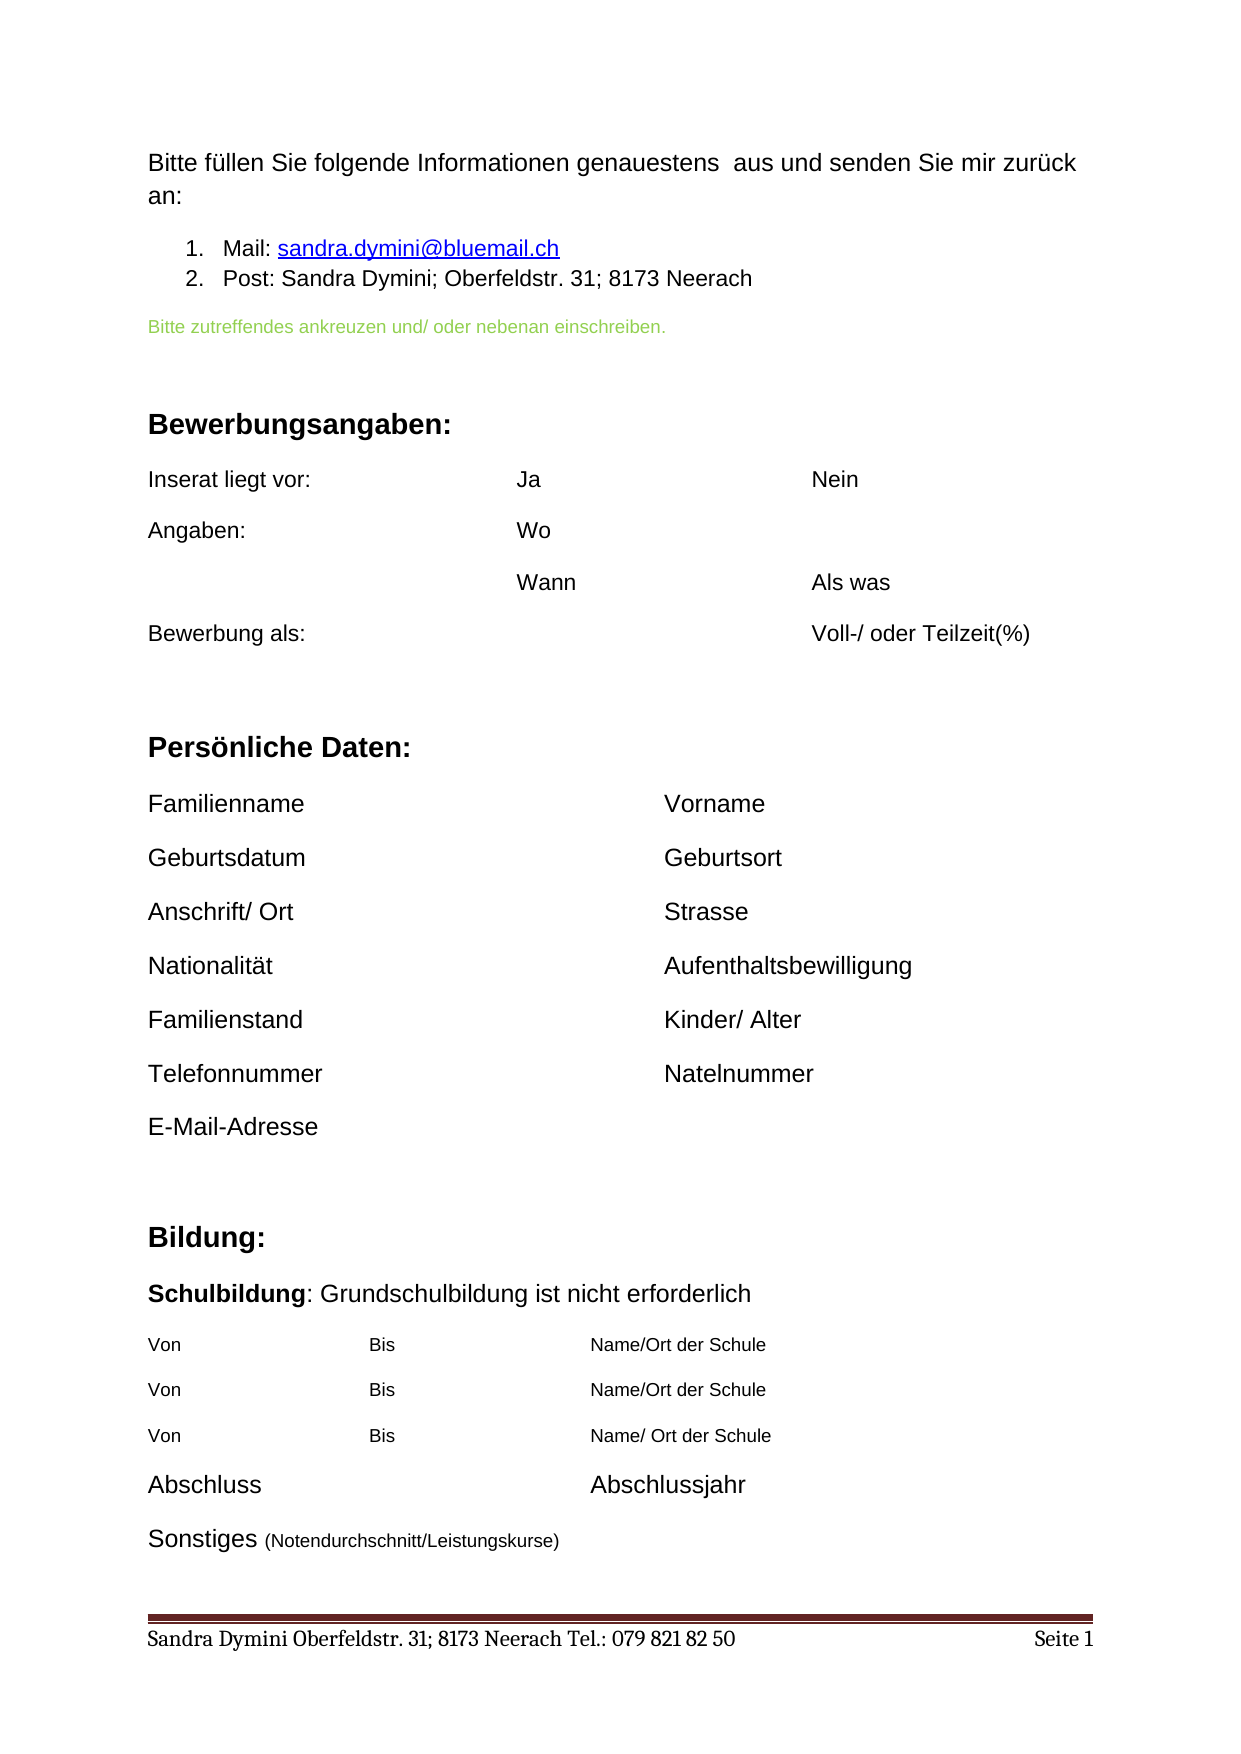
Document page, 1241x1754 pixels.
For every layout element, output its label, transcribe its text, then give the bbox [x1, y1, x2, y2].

text Familienstand Kinder/ Alter [148, 1005, 1093, 1033]
text Familienname Vorname [148, 789, 1093, 818]
text Schulbildung: Grundschulbildung ist nicht erforderlich [148, 1279, 1093, 1308]
text Nationalität Aufenthaltsbewilligung [148, 951, 1093, 979]
list Post: Sandra Dymini; Oberfeldstr. 31; 8173 Neerach [185, 265, 1093, 291]
text Bildung: [148, 1220, 1093, 1254]
text Bitte zutreffendes ankreuzen und/ oder nebenan einschreiben. [148, 316, 1093, 337]
text Angaben: Wo [148, 517, 1093, 544]
text Telefonnummer Natelnummer [148, 1058, 1093, 1087]
text Bewerbungsangaben: [148, 407, 1093, 441]
text Bewerbung als: Voll-/ oder Teilzeit(%) [148, 619, 1093, 646]
text Inserat liegt vor: Ja Nein [148, 466, 1093, 493]
text Sonstiges (Notendurchschnitt/Leistungskurse) [148, 1524, 1093, 1553]
text Persönliche Daten: [148, 730, 1093, 763]
text E-Mail-Adresse [148, 1112, 1093, 1141]
text Anschrift/ Ort Strasse [148, 897, 1093, 926]
text Von Bis Name/Ort der Schule [148, 1379, 1093, 1401]
text Von Bis Name/Ort der Schule [148, 1333, 1093, 1355]
text Von Bis Name/ Ort der Schule [148, 1424, 1093, 1446]
text Bitte füllen Sie folgende Informationen genauestens aus und senden Sie mir zurück an: [148, 148, 1093, 209]
text Wann Als was [443, 568, 1093, 595]
text Abschluss Abschlussjahr [148, 1470, 1093, 1499]
text Geburtsdatum Geburtsort [148, 843, 1093, 872]
list Mail: sandra.dymini@bluemail.ch [185, 234, 1093, 261]
